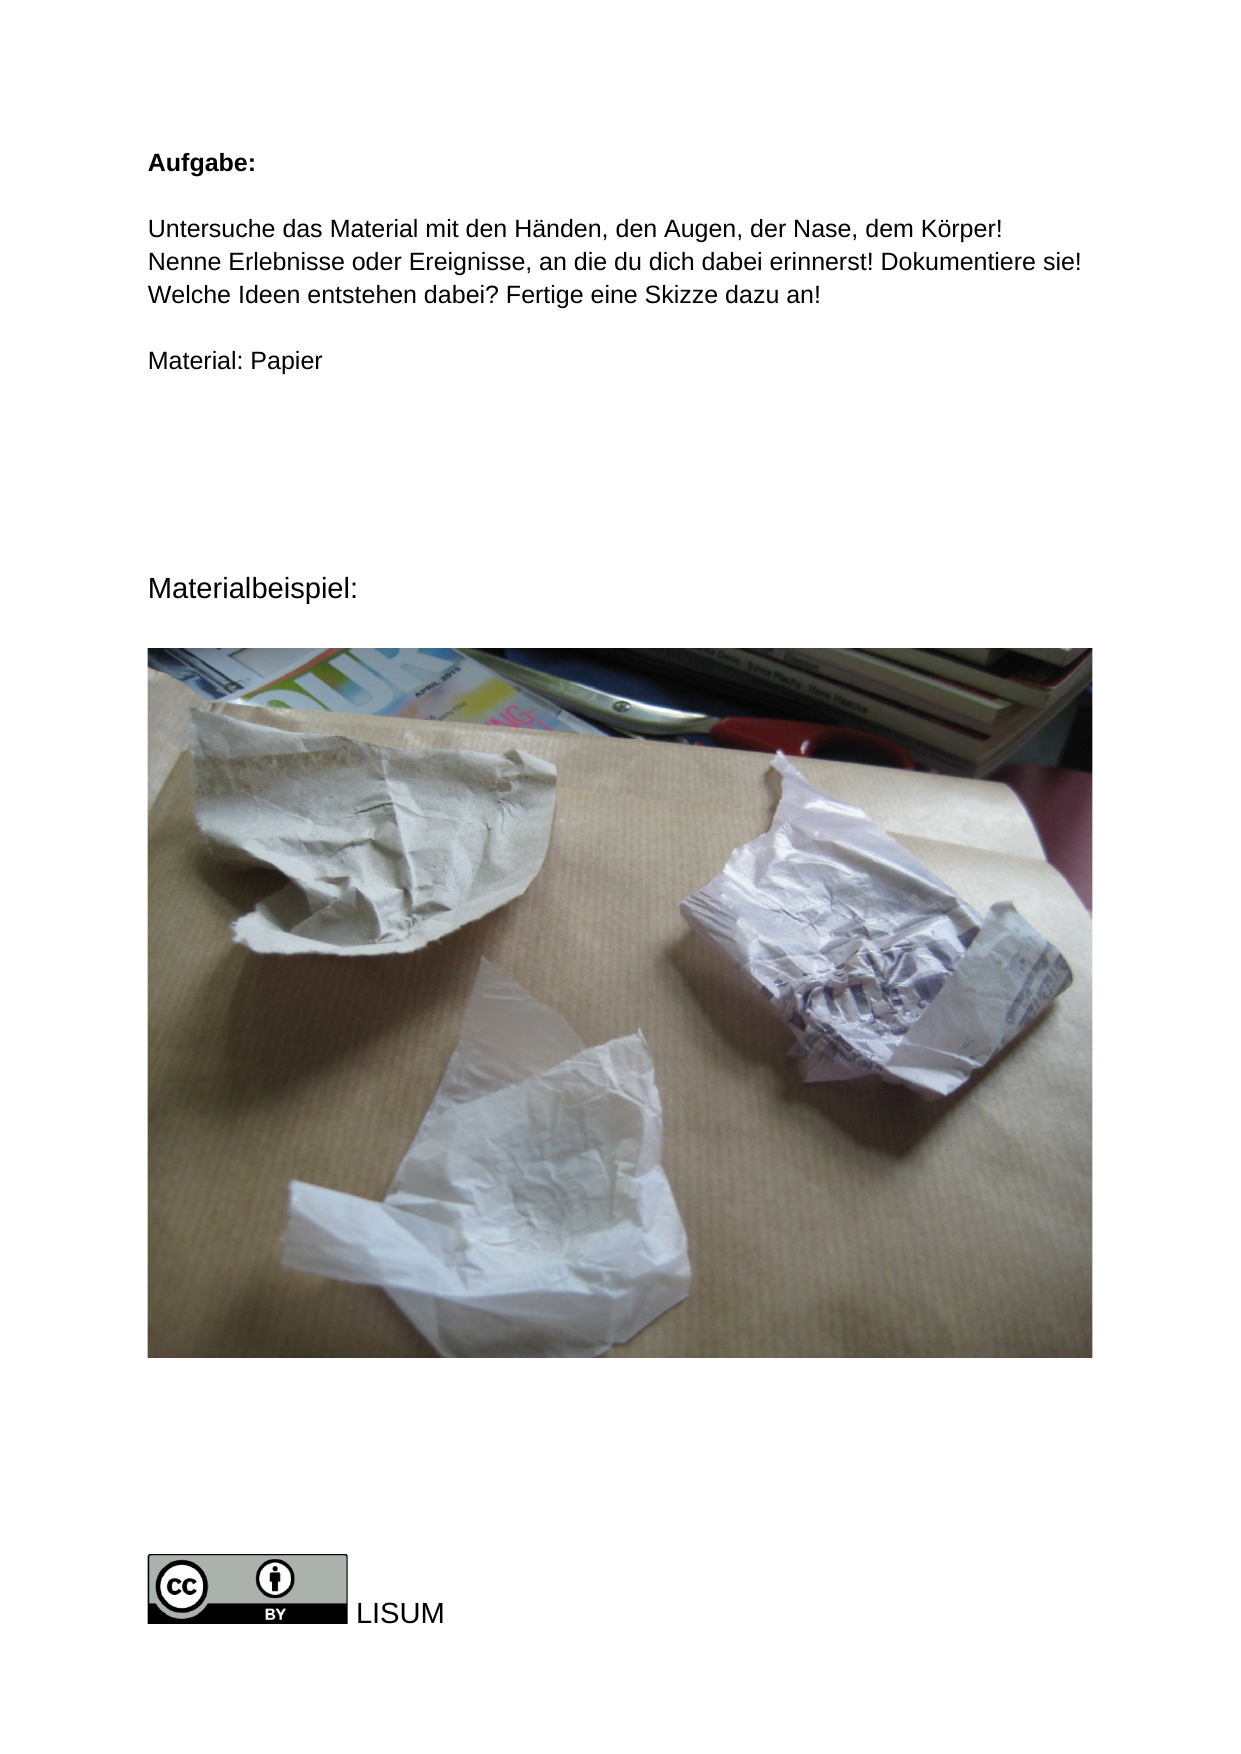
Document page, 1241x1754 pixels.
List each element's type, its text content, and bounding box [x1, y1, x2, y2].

picture [147, 1554, 348, 1624]
text Nenne Erlebnisse oder Ereignisse, an die du dich dabei erinnerst! Dokumentiere sie! [148, 247, 1093, 275]
text Material: Papier [148, 346, 1093, 374]
text Welche Ideen entstehen dabei? Fertige eine Skizze dazu an! [148, 280, 1093, 308]
text Aufgabe: [148, 148, 1093, 176]
text Untersuche das Material mit den Händen, den Augen, der Nase, dem Körper! [148, 214, 1093, 242]
picture [147, 648, 1093, 1358]
text Materialbeispiel: [148, 571, 1093, 605]
text LISUM [148, 1554, 1093, 1630]
